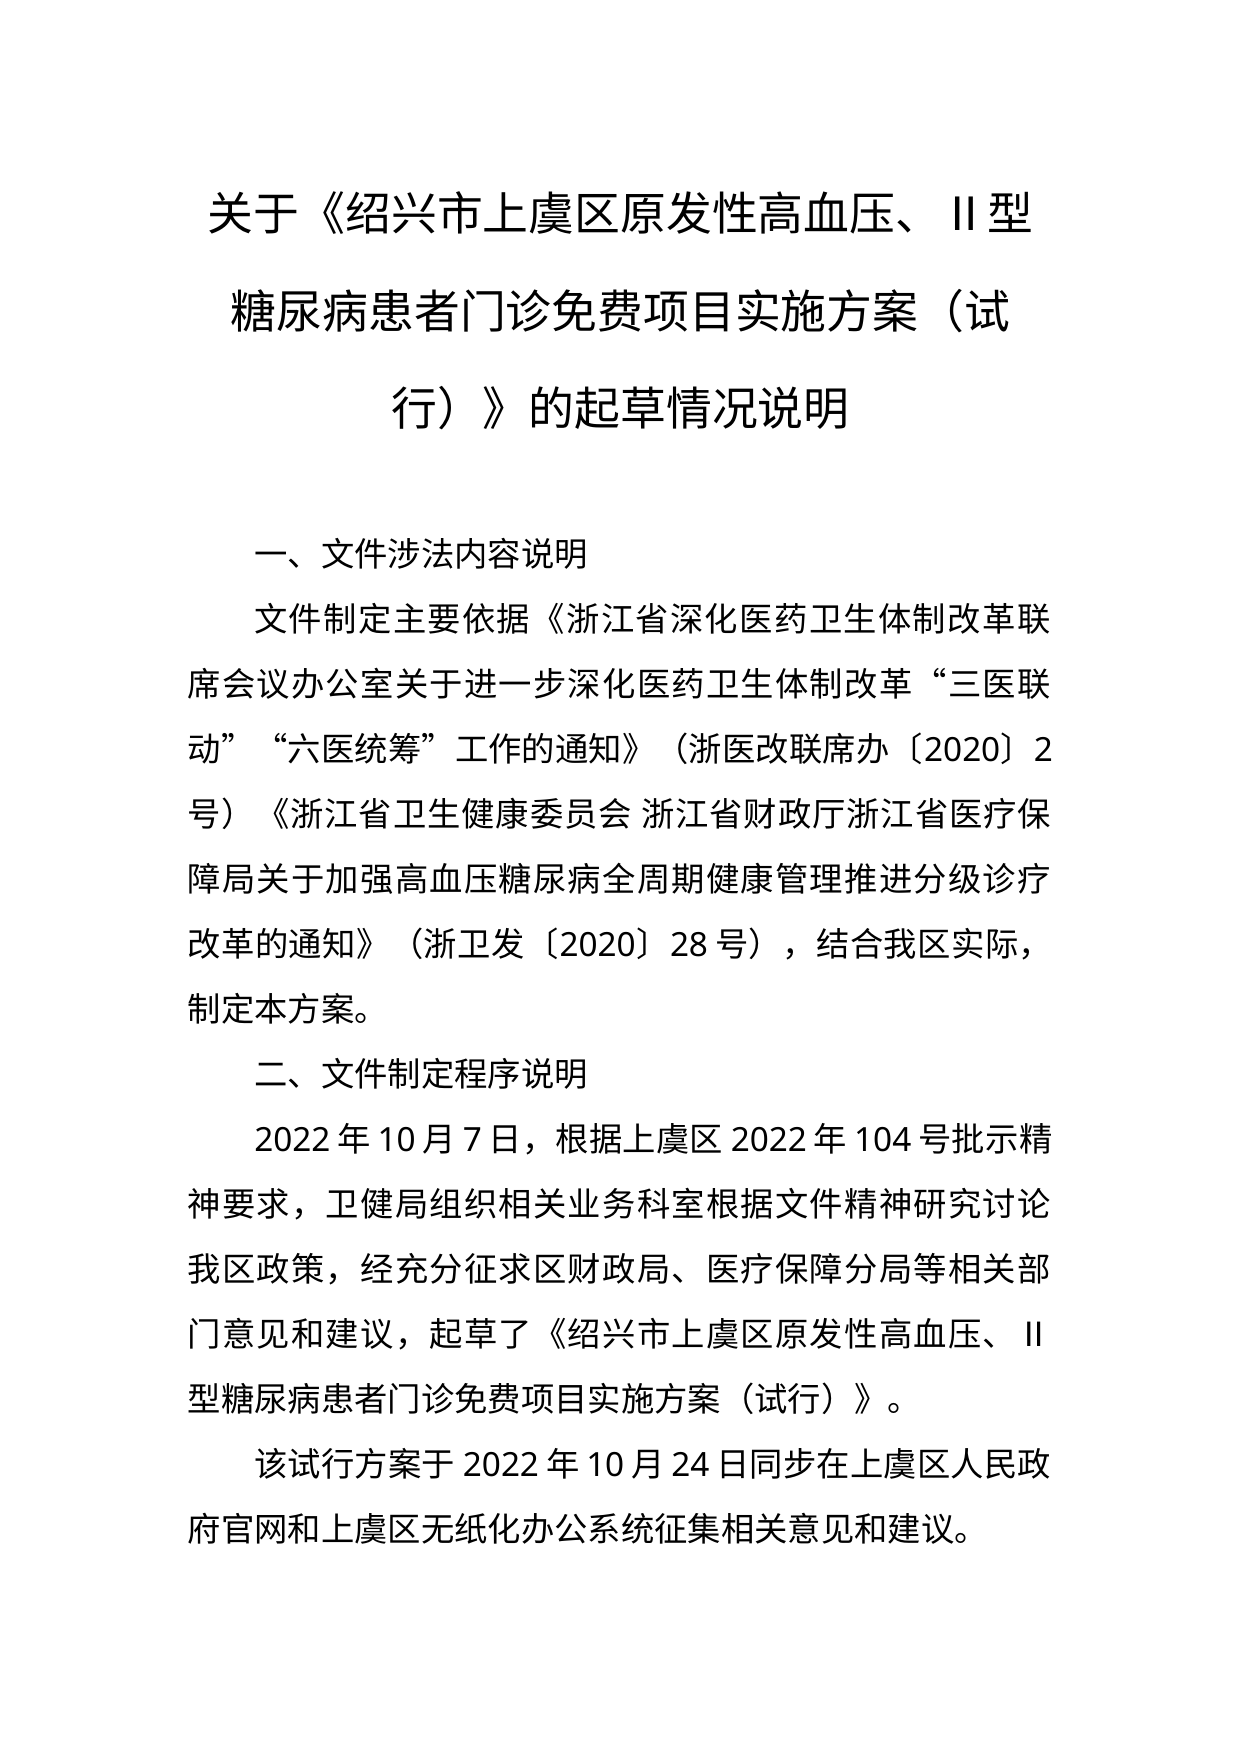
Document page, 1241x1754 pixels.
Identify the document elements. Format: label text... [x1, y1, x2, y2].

text 文件制定主要依据《浙江省深化医药卫生体制改革联席会议办公室关于进一步深化医药卫生体制改革“三医联动”“六医统筹”工作的通知》（浙医改联席办〔2020〕2号）《浙江省卫生健康委员会 浙江省财政厅浙江省医疗保障局关于加强高血压糖尿病全周期健康管理推进分级诊疗改革的通知》（浙卫发〔2020〕28号），结合我区实际，制定本方案。 [187, 584, 1053, 1039]
text 2022年10月7日，根据上虞区2022年104号批示精神要求，卫健局组织相关业务科室根据文件精神研究讨论我区政策，经充分征求区财政局、医疗保障分局等相关部门意见和建议，起草了《绍兴市上虞区原发性高血压、Ⅱ型糖尿病患者门诊免费项目实施方案（试行）》。 [187, 1104, 1053, 1429]
text 一、文件涉法内容说明 [187, 519, 1053, 584]
text 关于《绍兴市上虞区原发性高血压、Ⅱ型糖尿病患者门诊免费项目实施方案（试行）》的起草情况说明 [187, 162, 1053, 454]
text 该试行方案于2022年10月24日同步在上虞区人民政府官网和上虞区无纸化办公系统征集相关意见和建议。 [187, 1429, 1053, 1559]
text 二、文件制定程序说明 [187, 1039, 1053, 1104]
